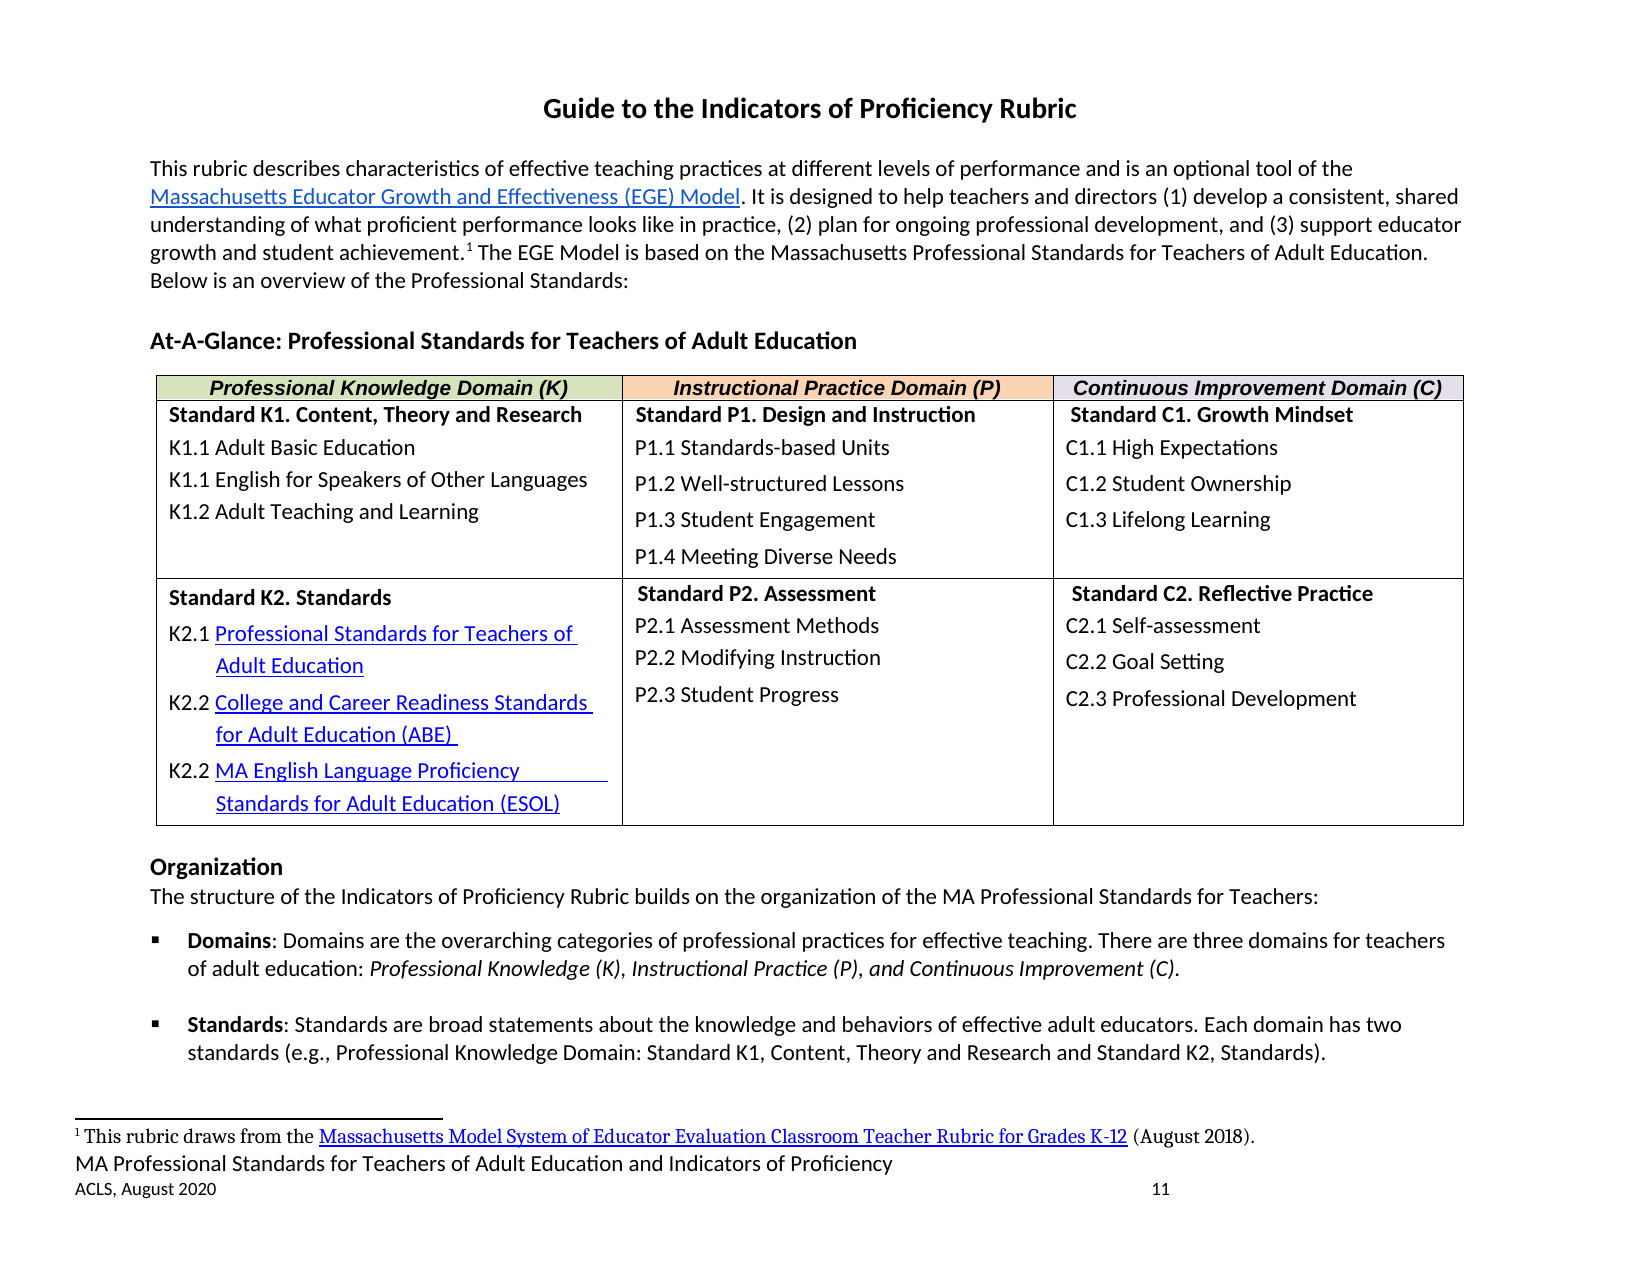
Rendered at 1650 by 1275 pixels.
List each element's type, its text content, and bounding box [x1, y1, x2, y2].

list Domains: Domains are the overarching categories of professional practices for effective teaching. There are three domains for teachers of adult education: Professional Knowledge (K), Instructional Practice (P), and Continuous Improvement (C). [150, 926, 1470, 982]
text At-A-Glance: Professional Standards for Teachers of Adult Education [150, 325, 1470, 355]
table_cell Standard P1. Design and Instruction P1.1 Standards-based Units P1.2 Well-structured Lessons P1.3 Student Engagement P1.4 Meeting Diverse Needs [623, 401, 1053, 578]
list Standards: Standards are broad statements about the knowledge and behaviors of effective adult educators. Each domain has two standards (e.g., Professional Knowledge Domain: Standard K1, Content, Theory and Research and Standard K2, Standards). [150, 1011, 1470, 1067]
subtitle The structure of the Indicators of Proficiency Rubric builds on the organization of the MA Professional Standards for Teachers: [150, 882, 1470, 910]
table_cell Standard P2. Assessment P2.1 Assessment Methods P2.2 Modifying Instruction P2.3 Student Progress [623, 579, 1053, 825]
text Guide to the Indicators of Proficiency Rubric [150, 90, 1470, 126]
table_cell Standard K2. Standards K2.1 Professional Standards for Teachers of Adult Education K2.2 College and Career Readiness Standards for Adult Education (ABE) K2.2 MA English Language Proficiency Standards for Adult Education (ESOL) [157, 579, 622, 825]
text This rubric describes characteristics of effective teaching practices at different levels of performance and is an optional tool of the Massachusetts Educator Growth and Effectiveness (EGE) Model. It is designed to help teachers and directors (1) develop a consistent, shared understanding of what proficient performance looks like in practice, (2) plan for ongoing professional development, and (3) support educator growth and student achievement. The EGE Model is based on the Massachusetts Professional Standards for Teachers of Adult Education. Below is an overview of the Professional Standards: [150, 154, 1470, 294]
table_cell Standard C1. Growth Mindset C1.1 High Expectations C1.2 Student Ownership C1.3 Lifelong Learning [1054, 401, 1463, 578]
table_header Continuous Improvement Domain (C) [1054, 376, 1463, 399]
table_cell Standard C2. Reflective Practice C2.1 Self-assessment C2.2 Goal Setting C2.3 Professional Development [1054, 579, 1463, 825]
table_cell Standard K1. Content, Theory and Research K1.1 Adult Basic Education K1.1 English for Speakers of Other Languages K1.2 Adult Teaching and Learning [157, 401, 622, 578]
table_header Professional Knowledge Domain (K) [157, 376, 622, 399]
subtitle Organization [150, 851, 1470, 882]
table_header Instructional Practice Domain (P) [623, 376, 1053, 399]
